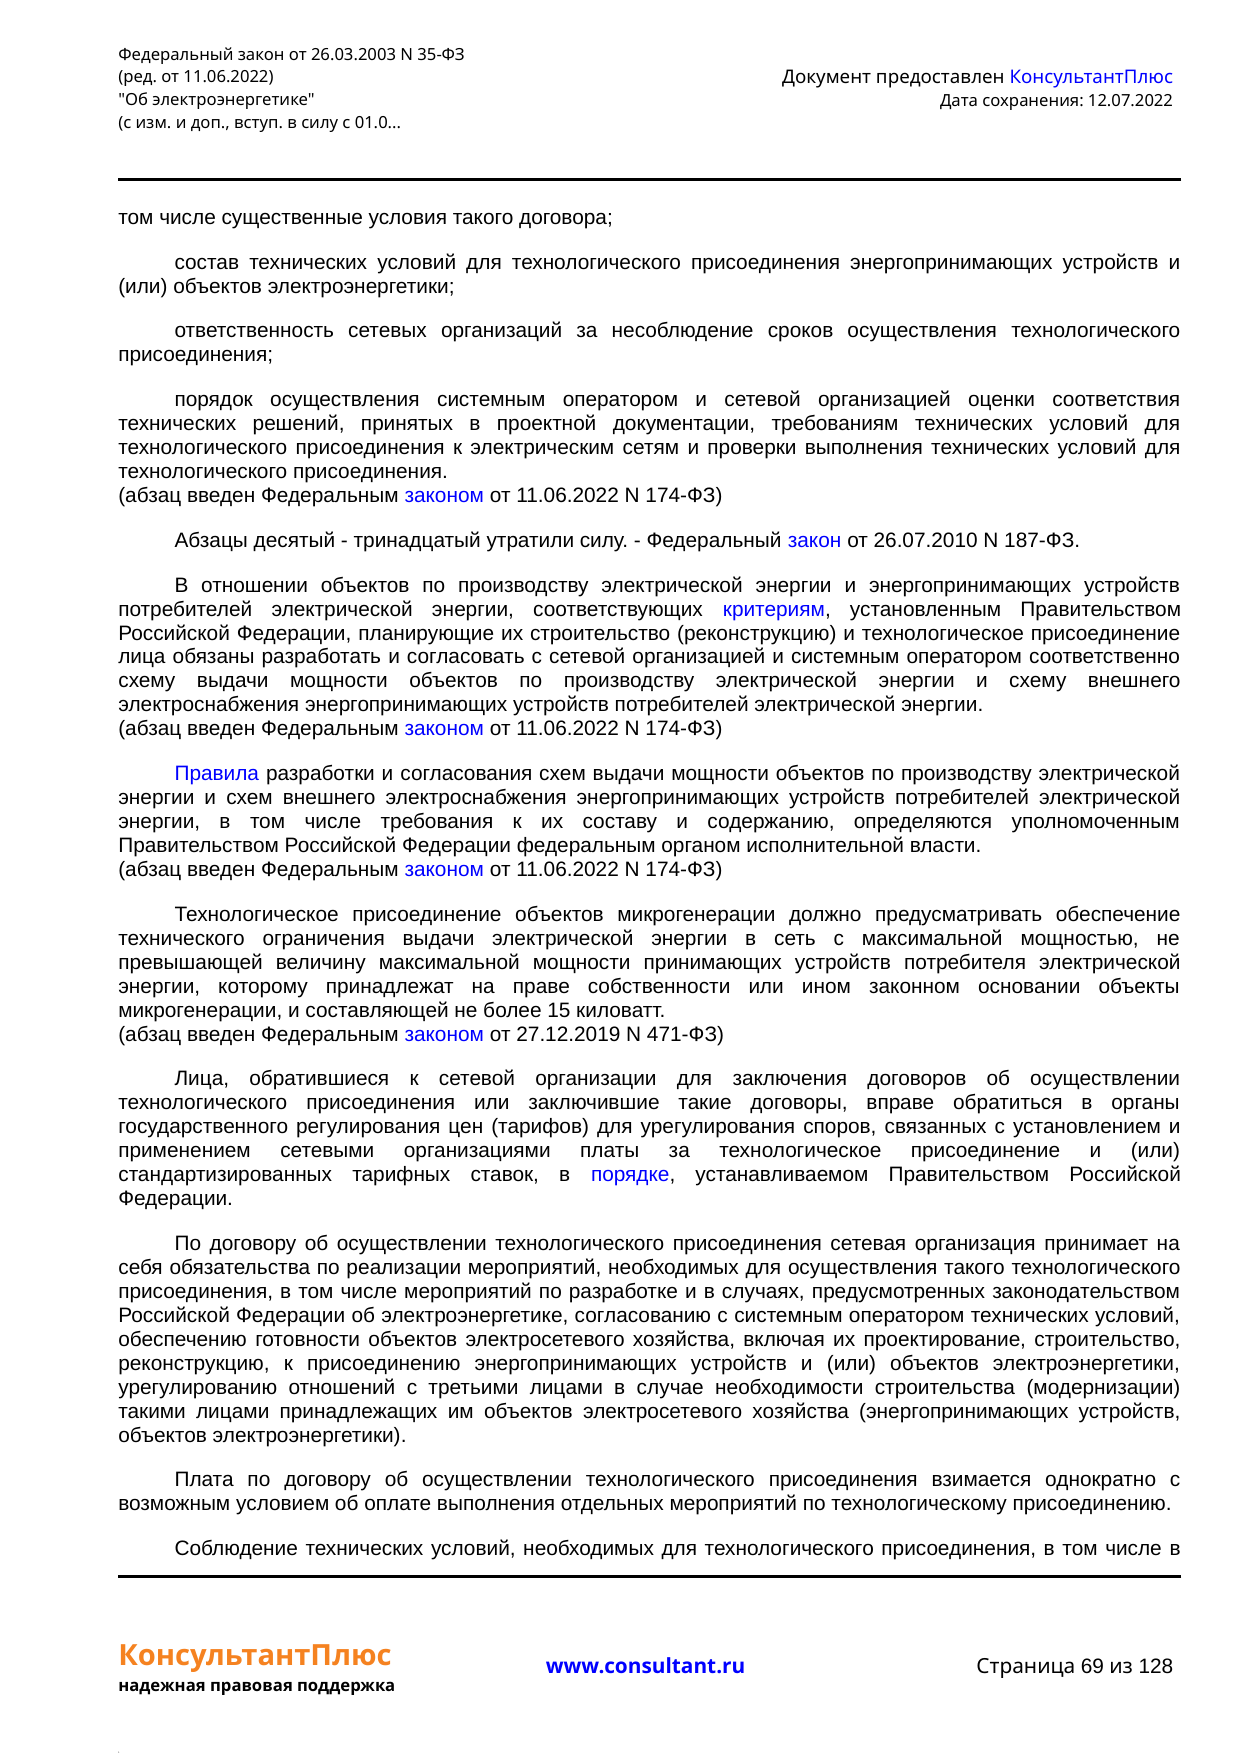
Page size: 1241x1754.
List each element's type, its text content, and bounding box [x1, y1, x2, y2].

text состав технических условий для технологического присоединения энергопринимающих устройств и (или) объектов электроэнергетики; [118, 249, 1181, 297]
text Лица, обратившиеся к сетевой организации для заключения договоров об осуществлении технологического присоединения или заключившие такие договоры, вправе обратиться в органы государственного регулирования цен (тарифов) для урегулирования споров, связанных с установлением и применением сетевыми организациями платы за технологическое присоединение и (или) стандартизированных тарифных ставок, в порядке, устанавливаемом Правительством Российской Федерации. [118, 1066, 1181, 1210]
text порядок осуществления системным оператором и сетевой организацией оценки соответствия технических решений, принятых в проектной документации, требованиям технических условий для технологического присоединения к электрическим сетям и проверки выполнения технических условий для технологического присоединения. [118, 387, 1181, 483]
text Правила разработки и согласования схем выдачи мощности объектов по производству электрической энергии и схем внешнего электроснабжения энергопринимающих устройств потребителей электрической энергии, в том числе требования к их составу и содержанию, определяются уполномоченным Правительством Российской Федерации федеральным органом исполнительной власти. [118, 761, 1181, 857]
text Абзацы десятый - тринадцатый утратили силу. - Федеральный закон от 26.07.2010 N 187-ФЗ. [118, 528, 1181, 552]
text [118, 205, 1181, 229]
text (абзац введен Федеральным законом от 11.06.2022 N 174-ФЗ) [118, 857, 1181, 881]
text (абзац введен Федеральным законом от 27.12.2019 N 471-ФЗ) [118, 1021, 1181, 1045]
text Плата по договору об осуществлении технологического присоединения взимается однократно с возможным условием об оплате выполнения отдельных мероприятий по технологическому присоединению. [118, 1467, 1181, 1515]
text Технологическое присоединение объектов микрогенерации должно предусматривать обеспечение технического ограничения выдачи электрической энергии в сеть с максимальной мощностью, не превышающей величину максимальной мощности принимающих устройств потребителя электрической энергии, которому принадлежат на праве собственности или ином законном основании объекты микрогенерации, и составляющей не более 15 киловатт. [118, 902, 1181, 1021]
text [118, 1536, 1181, 1560]
text (абзац введен Федеральным законом от 11.06.2022 N 174-ФЗ) [118, 483, 1181, 507]
text (абзац введен Федеральным законом от 11.06.2022 N 174-ФЗ) [118, 716, 1181, 740]
text ответственность сетевых организаций за несоблюдение сроков осуществления технологического присоединения; [118, 318, 1181, 366]
text В отношении объектов по производству электрической энергии и энергопринимающих устройств потребителей электрической энергии, соответствующих критериям, установленным Правительством Российской Федерации, планирующие их строительство (реконструкцию) и технологическое присоединение лица обязаны разработать и согласовать с сетевой организацией и системным оператором соответственно схему выдачи мощности объектов по производству электрической энергии и схему внешнего электроснабжения энергопринимающих устройств потребителей электрической энергии. [118, 572, 1181, 716]
text По договору об осуществлении технологического присоединения сетевая организация принимает на себя обязательства по реализации мероприятий, необходимых для осуществления такого технологического присоединения, в том числе мероприятий по разработке и в случаях, предусмотренных законодательством Российской Федерации об электроэнергетике, согласованию с системным оператором технических условий, обеспечению готовности объектов электросетевого хозяйства, включая их проектирование, строительство, реконструкцию, к присоединению энергопринимающих устройств и (или) объектов электроэнергетики, урегулированию отношений с третьими лицами в случае необходимости строительства (модернизации) такими лицами принадлежащих им объектов электросетевого хозяйства (энергопринимающих устройств, объектов электроэнергетики). [118, 1231, 1181, 1446]
